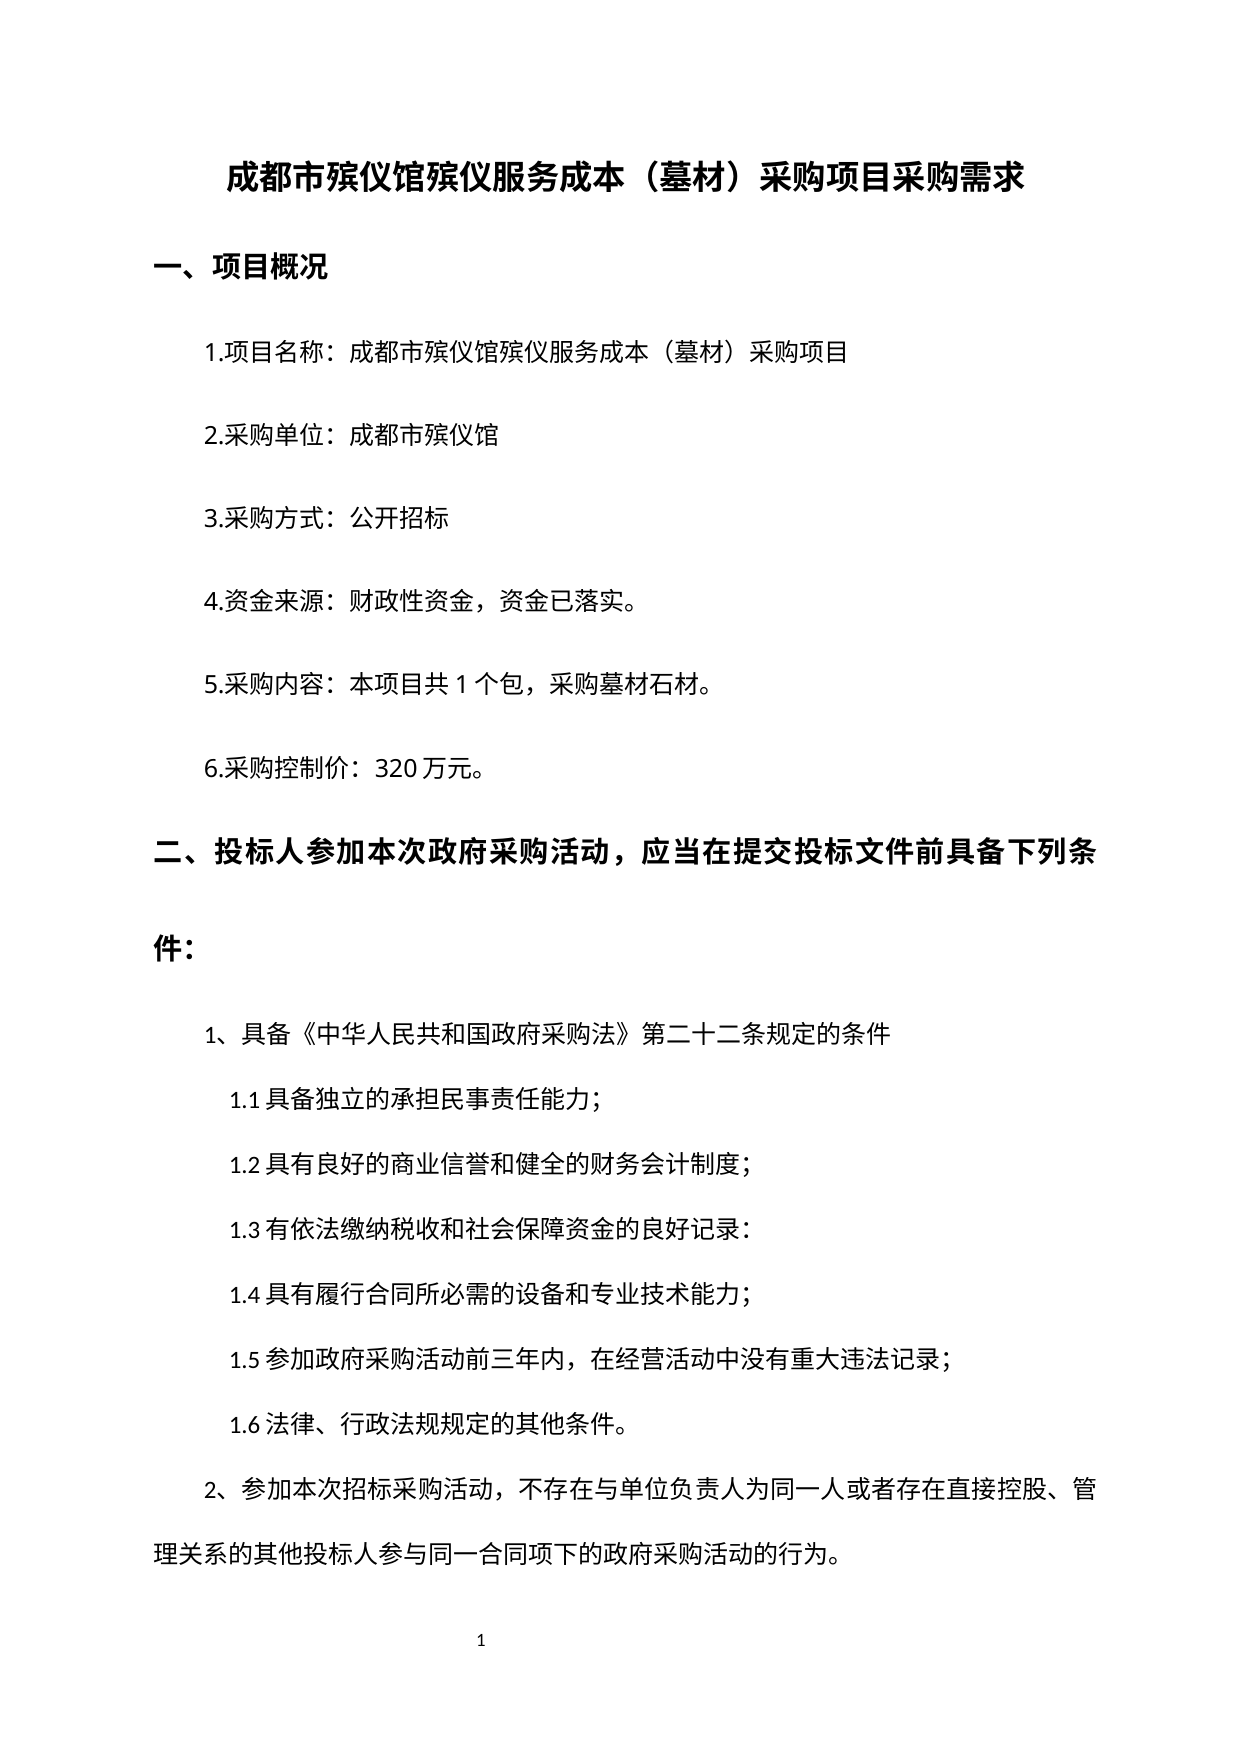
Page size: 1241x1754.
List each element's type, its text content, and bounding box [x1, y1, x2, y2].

text 1、具备《中华人民共和国政府采购法》第二十二条规定的条件 [153, 1000, 1098, 1065]
list 5.采购内容：本项目共1个包，采购墓材石材。 [153, 651, 1098, 716]
text 1.3有依法缴纳税收和社会保障资金的良好记录： [153, 1195, 1098, 1260]
text 1.6法律、行政法规规定的其他条件。 [153, 1390, 1098, 1455]
subtitle 一、项目概况 [153, 232, 1098, 297]
subtitle 二、投标人参加本次政府采购活动，应当在提交投标文件前具备下列条件： [153, 817, 1098, 979]
list 4.资金来源：财政性资金，资金已落实。 [153, 567, 1098, 632]
text 成都市殡仪馆殡仪服务成本（墓材）采购项目采购需求 [153, 143, 1098, 208]
text 1.5参加政府采购活动前三年内，在经营活动中没有重大违法记录； [153, 1325, 1098, 1390]
text 2、参加本次招标采购活动，不存在与单位负责人为同一人或者存在直接控股、管理关系的其他投标人参与同一合同项下的政府采购活动的行为。 [153, 1455, 1098, 1585]
text 1.4具有履行合同所必需的设备和专业技术能力； [153, 1260, 1098, 1325]
list 1.项目名称：成都市殡仪馆殡仪服务成本（墓材）采购项目 [153, 318, 1098, 383]
list 6.采购控制价：320万元。 [153, 734, 1098, 799]
list 2.采购单位：成都市殡仪馆 [153, 401, 1098, 466]
list 3.采购方式：公开招标 [153, 484, 1098, 549]
text 1.1具备独立的承担民事责任能力； [153, 1065, 1098, 1130]
text 1.2具有良好的商业信誉和健全的财务会计制度； [153, 1130, 1098, 1195]
